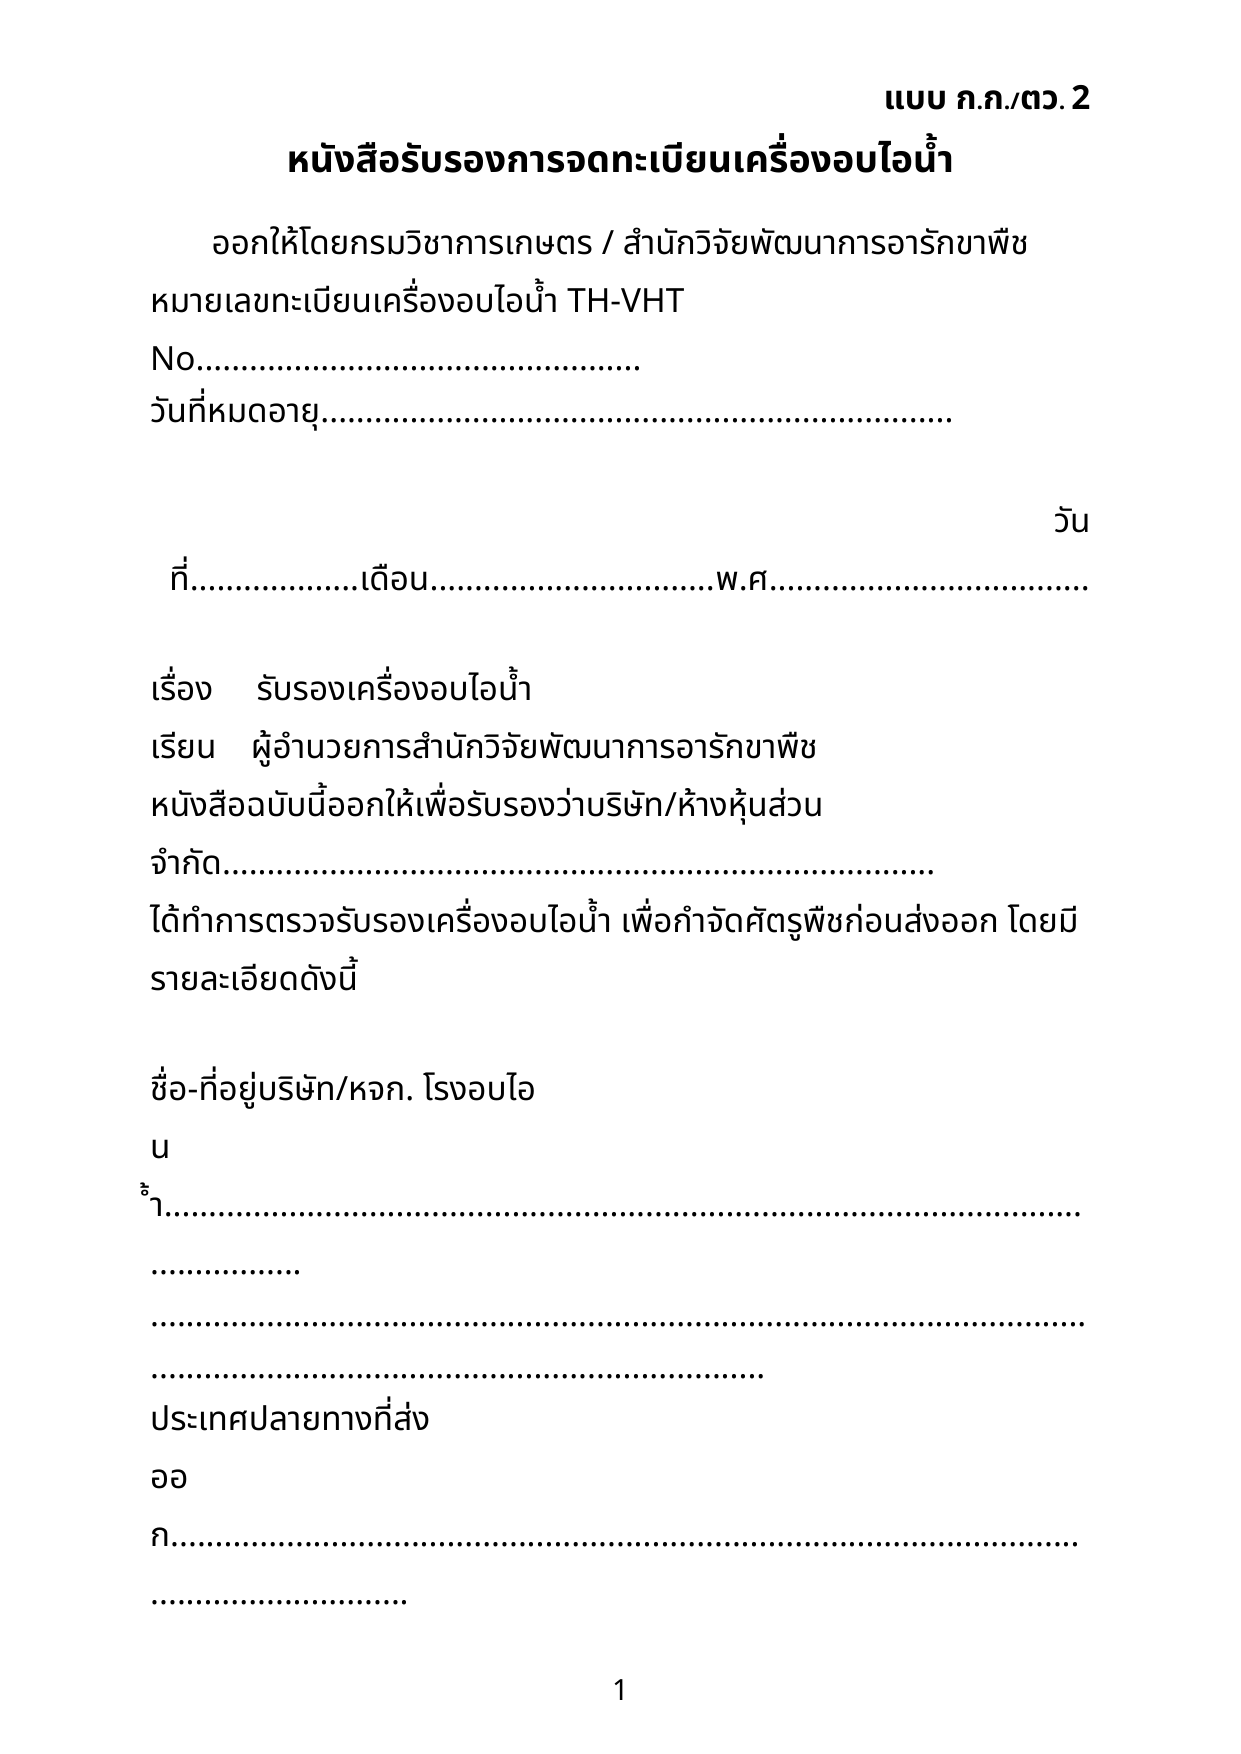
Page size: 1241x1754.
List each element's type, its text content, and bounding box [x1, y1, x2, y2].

text หมายเลขทะเบียนเครื่องอบไอน้ำ TH-VHT No.................................................. [150, 277, 1090, 380]
text วันที่หมดอายุ....................................................................... [150, 387, 1090, 437]
text เรื่อง รับรองเครื่องอบไอน้ำ [150, 665, 1090, 716]
text หนังสือรับรองการจดทะเบียนเครื่องอบไอน้ำ [150, 133, 1090, 189]
text หนังสือฉบับนี้ออกให้เพื่อรับรองว่าบริษัท/ห้างหุ้นส่วนจำกัด................................................................................ [150, 781, 1090, 890]
text ได้ทำการตรวจรับรองเครื่องอบไอน้ำ เพื่อกำจัดศัตรูพืชก่อนส่งออก โดยมีรายละเอียดดังนี้ [150, 897, 1090, 1006]
text .............................................................................................................................................................................. [150, 1291, 1090, 1388]
text ประเทศปลายทางที่ส่งออก................................................................................................................................... [150, 1395, 1090, 1614]
text วันที่...................เดือน................................พ.ศ.................................... [150, 497, 1090, 605]
text เรียน ผู้อำนวยการสำนักวิจัยพัฒนาการอารักขาพืช [150, 723, 1090, 773]
text ชื่อ-ที่อยู่บริษัท/หจก. โรงอบไอน้ำ........................................................................................................................ [150, 1065, 1090, 1284]
text ออกให้โดยกรมวิชาการเกษตร / สำนักวิจัยพัฒนาการอารักขาพืช [150, 219, 1090, 269]
